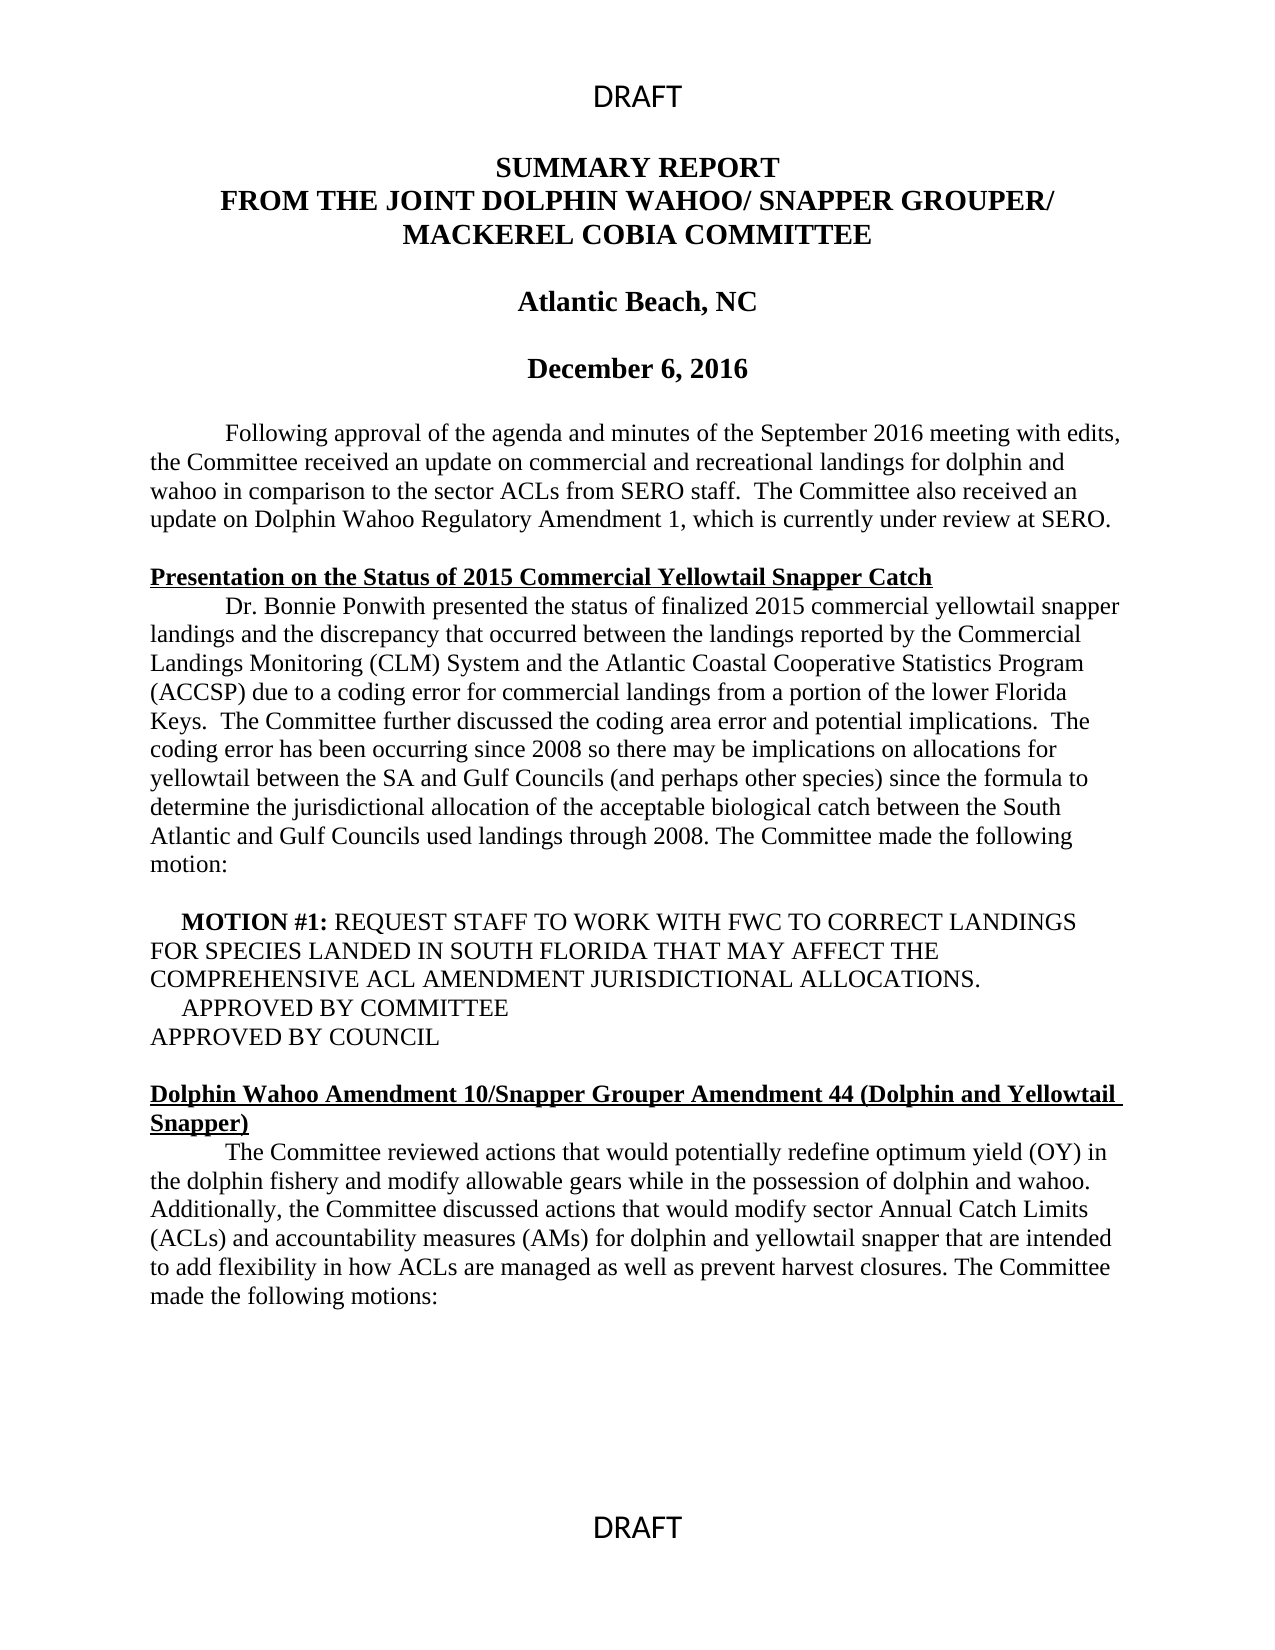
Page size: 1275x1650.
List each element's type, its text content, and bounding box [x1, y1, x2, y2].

text Following approval of the agenda and minutes of the September 2016 meeting with edits, the Committee received an update on commercial and recreational landings for dolphin and wahoo in comparison to the sector ACLs from SERO staff. The Committee also received an update on Dolphin Wahoo Regulatory Amendment 1, which is currently under review at SERO. [150, 418, 1125, 533]
text Dolphin Wahoo Amendment 10/Snapper Grouper Amendment 44 (Dolphin and Yellowtail Snapper) [150, 1079, 1125, 1137]
text MOTION #1: REQUEST STAFF TO WORK WITH FWC TO CORRECT LANDINGS FOR SPECIES LANDED IN SOUTH FLORIDA THAT MAY AFFECT THE COMPREHENSIVE ACL AMENDMENT JURISDICTIONAL ALLOCATIONS. [150, 907, 1125, 993]
text SUMMARY REPORT [150, 150, 1125, 183]
text Atlantic Beach, NC [150, 284, 1125, 318]
text December 6, 2016 [150, 351, 1125, 385]
text APPROVED BY COUNCIL [150, 1022, 1125, 1051]
text APPROVED BY COMMITTEE [150, 993, 1125, 1022]
text MACKEREL COBIA COMMITTEE [150, 217, 1125, 251]
text Presentation on the Status of 2015 Commercial Yellowtail Snapper Catch [150, 562, 1125, 591]
text The Committee reviewed actions that would potentially redefine optimum yield (OY) in the dolphin fishery and modify allowable gears while in the possession of dolphin and wahoo. Additionally, the Committee discussed actions that would modify sector Annual Catch Limits (ACLs) and accountability measures (AMs) for dolphin and yellowtail snapper that are intended to add flexibility in how ACLs are managed as well as prevent harvest closures. The Committee made the following motions: [150, 1137, 1125, 1309]
text FROM THE JOINT DOLPHIN WAHOO/ SNAPPER GROUPER/ [150, 183, 1125, 217]
text Dr. Bonnie Ponwith presented the status of finalized 2015 commercial yellowtail snapper landings and the discrepancy that occurred between the landings reported by the Commercial Landings Monitoring (CLM) System and the Atlantic Coastal Cooperative Statistics Program (ACCSP) due to a coding error for commercial landings from a portion of the lower Florida Keys. The Committee further discussed the coding area error and potential implications. The coding error has been occurring since 2008 so there may be implications on allocations for yellowtail between the SA and Gulf Councils (and perhaps other species) since the formula to determine the jurisdictional allocation of the acceptable biological catch between the South Atlantic and Gulf Councils used landings through 2008. The Committee made the following motion: [150, 591, 1125, 878]
